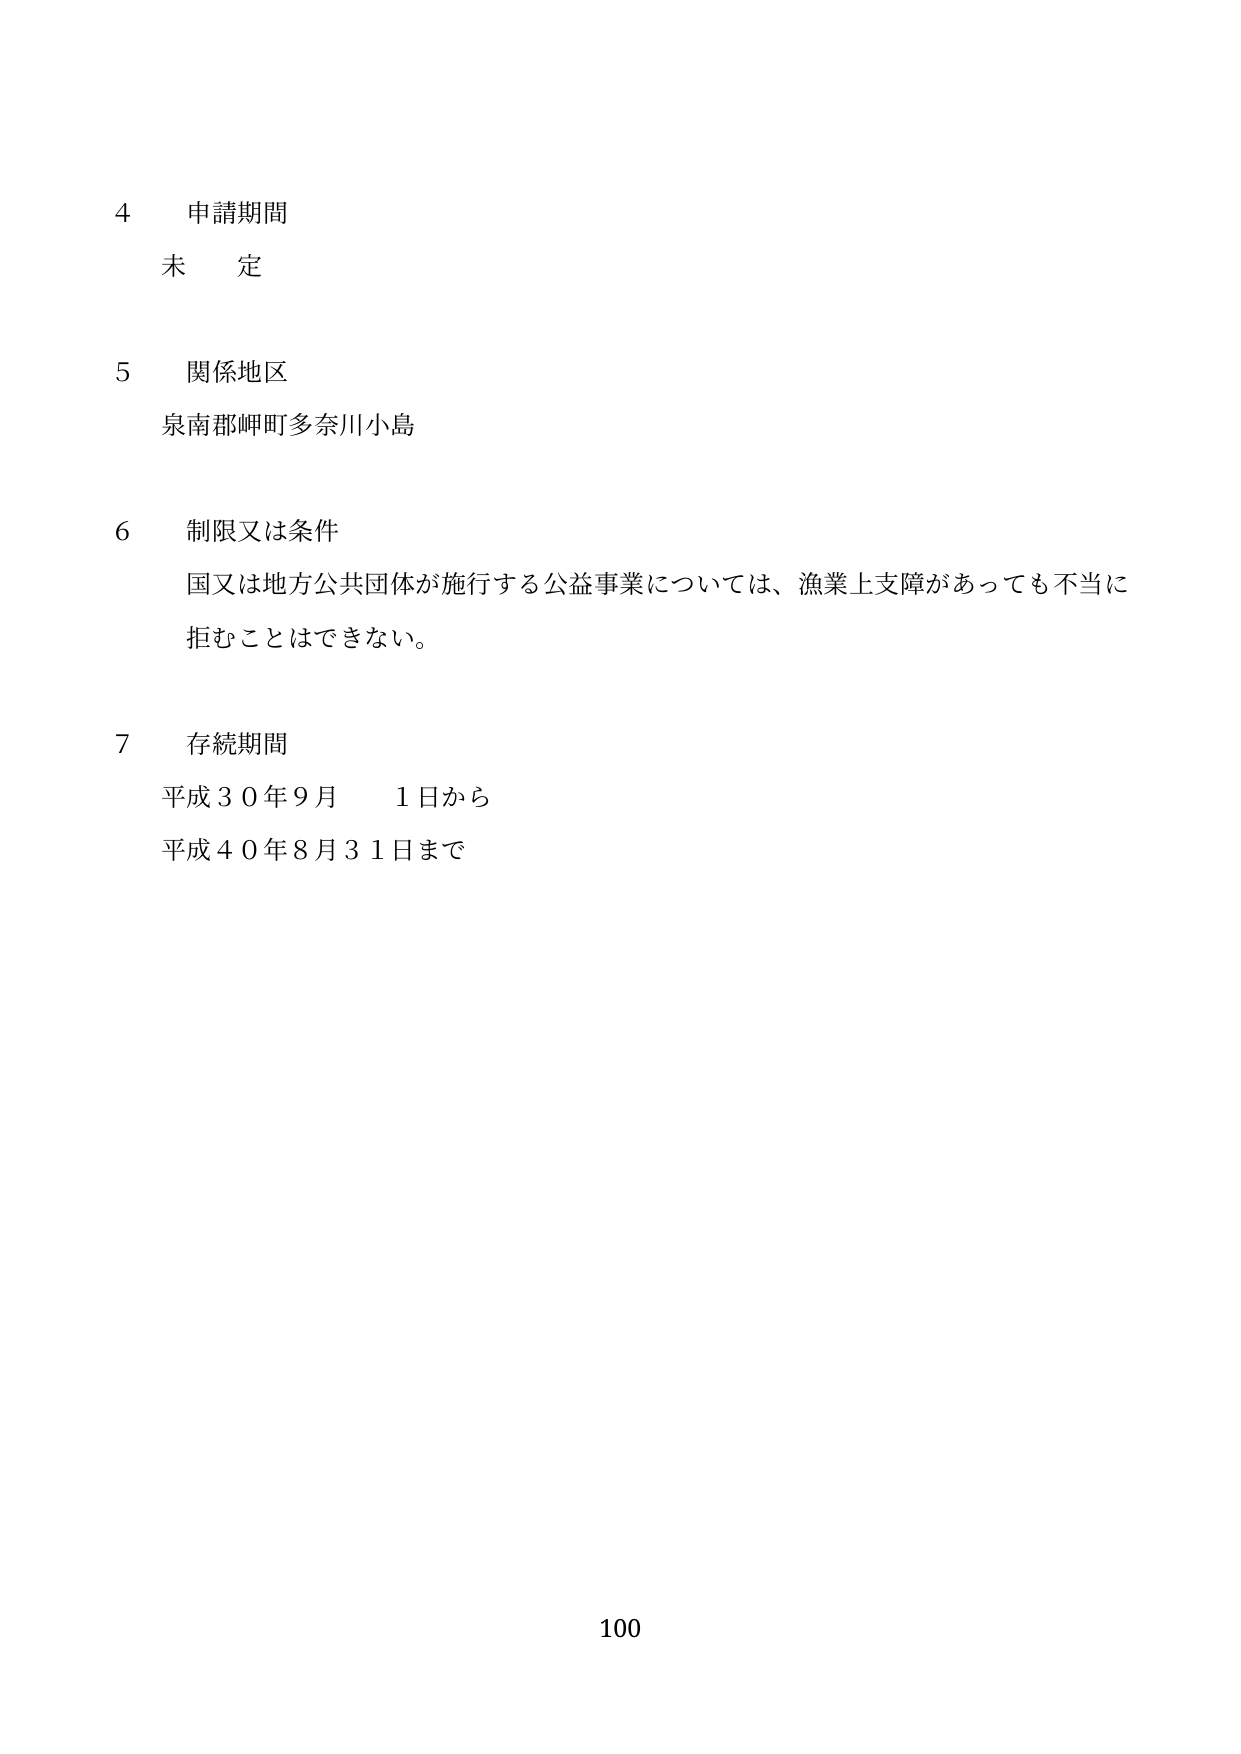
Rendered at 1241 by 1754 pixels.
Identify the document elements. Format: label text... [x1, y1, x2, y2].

text 国又は地方公共団体が施行する公益事業については、漁業上支障があっても不当に拒むことはできない。 [110, 557, 1131, 663]
text ７ 存続期間 [110, 716, 1131, 769]
text ６ 制限又は条件 [110, 503, 1131, 557]
text 未 定 [110, 238, 1131, 291]
text 平成４０年８月３１日まで１ 公示番号 共第４７号（現行：共第４７号） [110, 822, 1131, 875]
text ５ 関係地区 [110, 344, 1131, 397]
text 泉南郡岬町多奈川小島 [110, 397, 1131, 450]
text ４ 申請期間 [110, 185, 1131, 238]
text 平成３０年９月 １日から [110, 769, 1131, 822]
